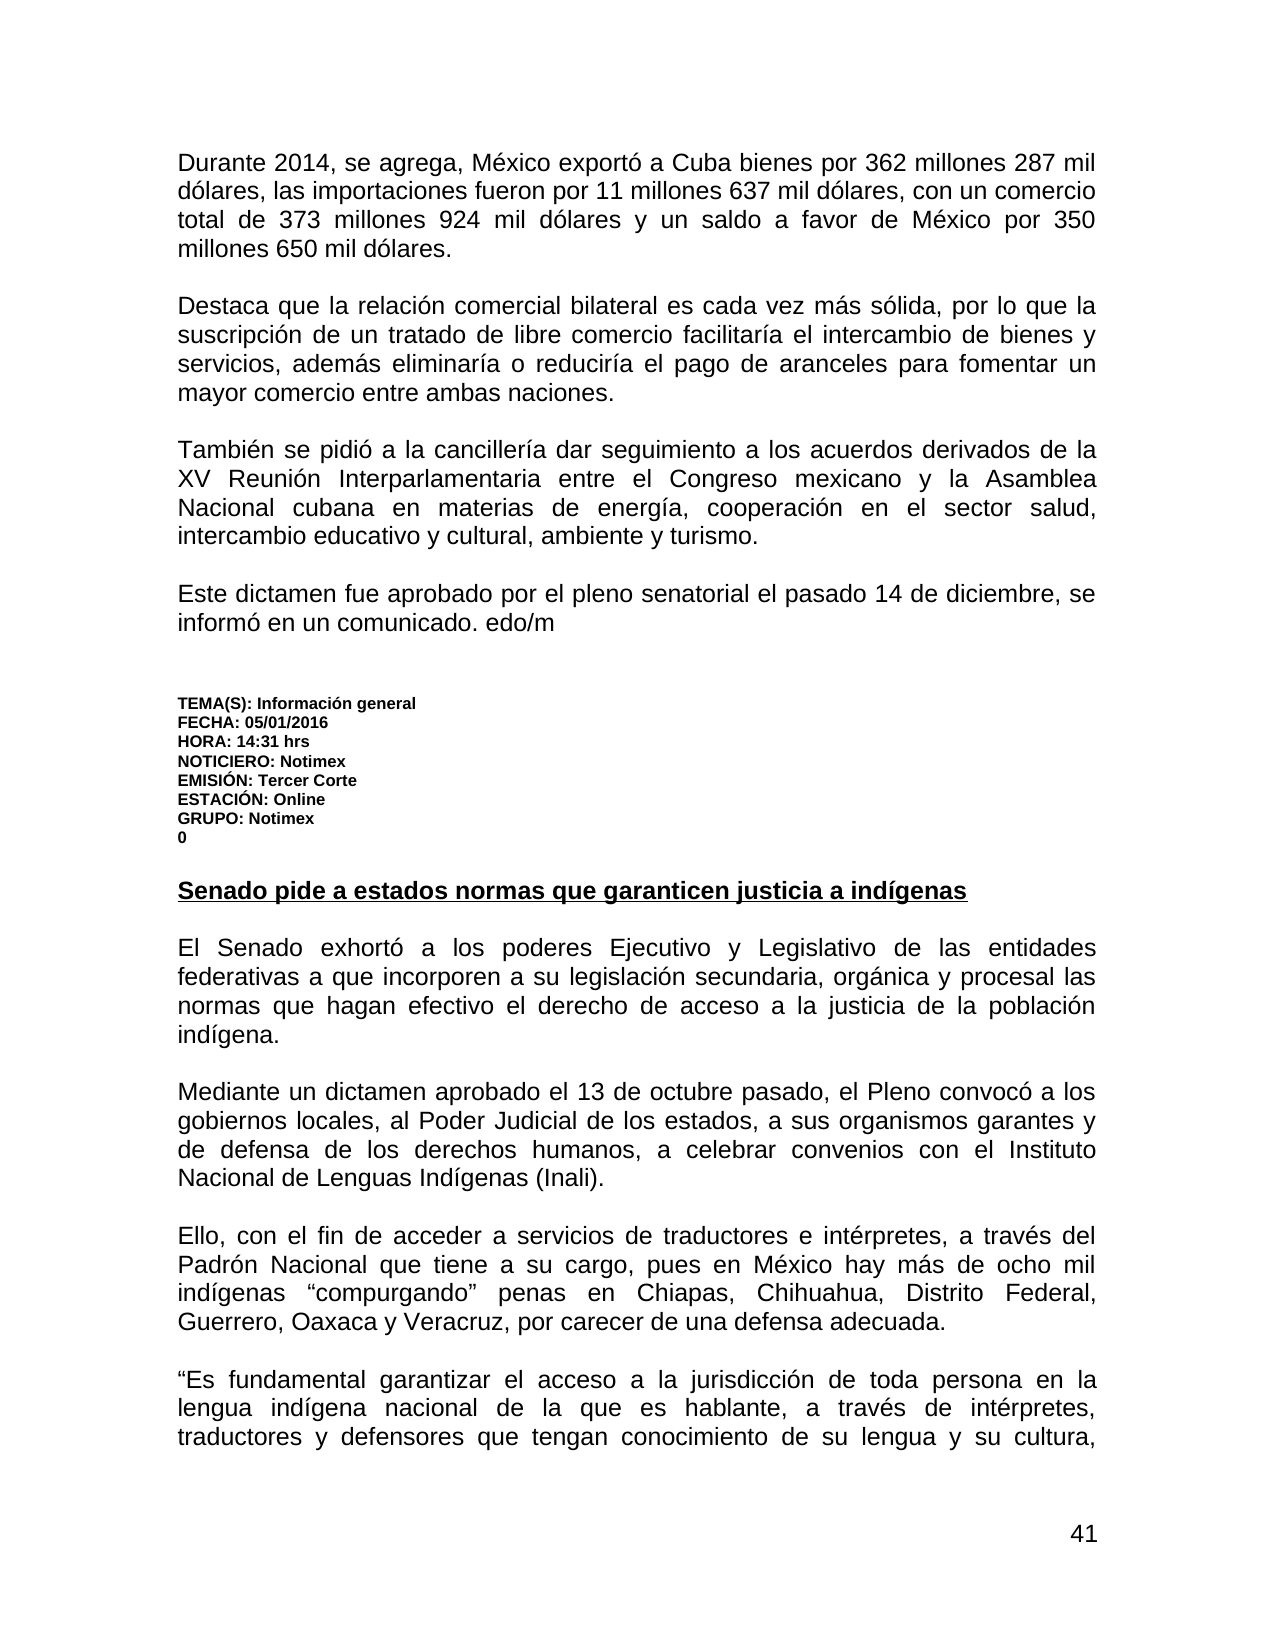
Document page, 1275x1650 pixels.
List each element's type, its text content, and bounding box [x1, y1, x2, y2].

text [177, 1365, 1098, 1451]
text Ello, con el fin de acceder a servicios de traductores e intérpretes, a través del Padrón Nacional que tiene a su cargo, pues en México hay más de ocho mil indígenas “compurgando” penas en Chiapas, Chihuahua, Distrito Federal, Guerrero, Oaxaca y Veracruz, por carecer de una defensa adecuada. [177, 1221, 1098, 1336]
text Destaca que la relación comercial bilateral es cada vez más sólida, por lo que la suscripción de un tratado de libre comercio facilitaría el intercambio de bienes y servicios, además eliminaría o reduciría el pago de aranceles para fomentar un mayor comercio entre ambas naciones. [177, 291, 1098, 406]
text También se pidió a la cancillería dar seguimiento a los acuerdos derivados de la XV Reunión Interparlamentaria entre el Congreso mexicano y la Asamblea Nacional cubana en materias de energía, cooperación en el sector salud, intercambio educativo y cultural, ambiente y turismo. [177, 435, 1098, 550]
text ESTACIÓN: Online [177, 790, 1098, 809]
text Mediante un dictamen aprobado el 13 de octubre pasado, el Pleno convocó a los gobiernos locales, al Poder Judicial de los estados, a sus organismos garantes y de defensa de los derechos humanos, a celebrar convenios con el Instituto Nacional de Lenguas Indígenas (Inali). [177, 1077, 1098, 1192]
text TEMA(S): Información general [177, 694, 1098, 713]
text EMISIÓN: Tercer Corte [177, 771, 1098, 790]
text NOTICIERO: Notimex [177, 751, 1098, 771]
text El Senado exhortó a los poderes Ejecutivo y Legislativo de las entidades federativas a que incorporen a su legislación secundaria, orgánica y procesal las normas que hagan efectivo el derecho de acceso a la justicia de la población indígena. [177, 933, 1098, 1048]
text Durante 2014, se agrega, México exportó a Cuba bienes por 362 millones 287 mil dólares, las importaciones fueron por 11 millones 637 mil dólares, con un comercio total de 373 millones 924 mil dólares y un saldo a favor de México por 350 millones 650 mil dólares. [177, 148, 1098, 263]
text FECHA: 05/01/2016 [177, 713, 1098, 732]
text 0 [177, 828, 1098, 847]
text Senado pide a estados normas que garanticen justicia a indígenas [177, 876, 1098, 905]
text GRUPO: Notimex [177, 809, 1098, 828]
text HORA: 14:31 hrs [177, 732, 1098, 751]
text Este dictamen fue aprobado por el pleno senatorial el pasado 14 de diciembre, se informó en un comunicado. edo/m [177, 579, 1098, 636]
